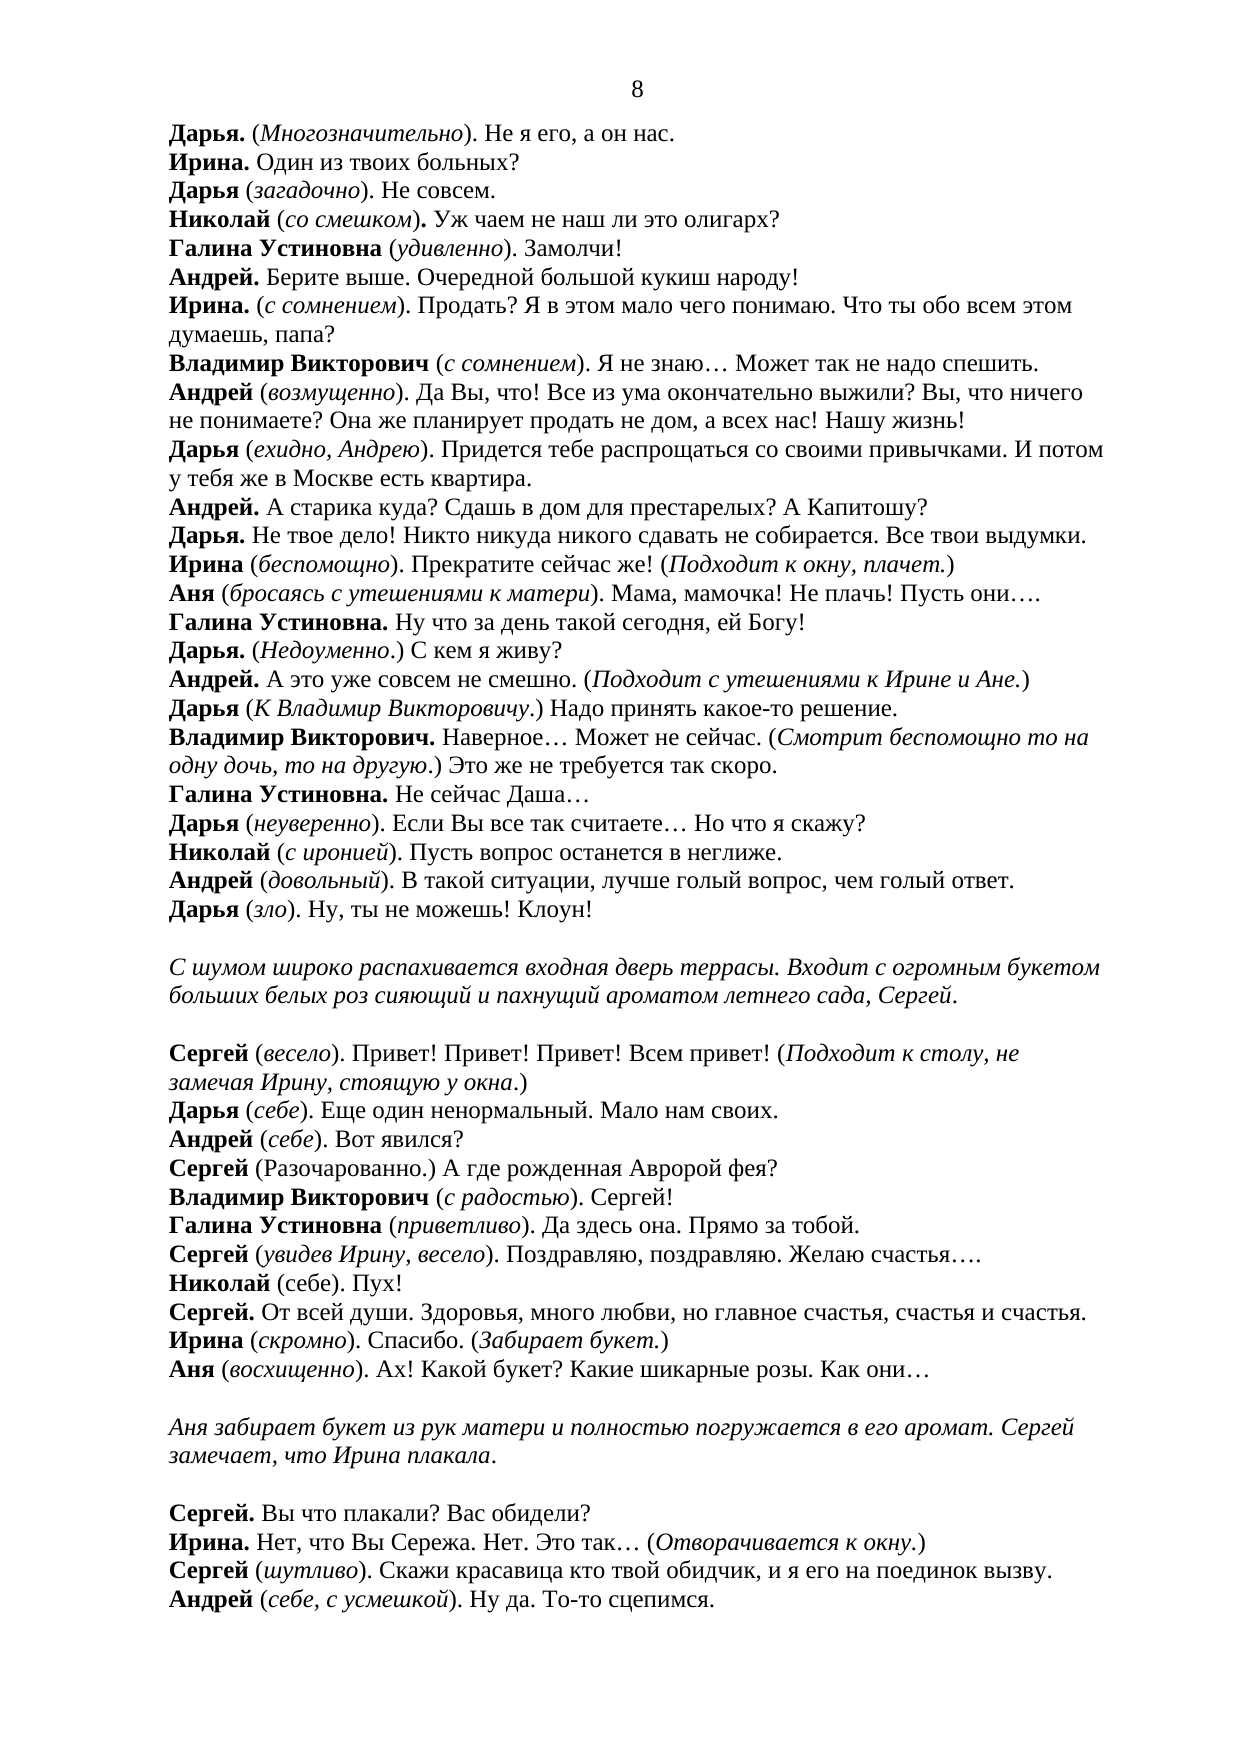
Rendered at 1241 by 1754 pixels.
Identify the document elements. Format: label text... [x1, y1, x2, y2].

text Ирина. (с сомнением). Продать? Я в этом мало чего понимаю. Что ты обо всем этом думаешь, папа? [169, 291, 1106, 348]
text Дарья (себе). Еще один ненормальный. Мало нам своих. [169, 1096, 1106, 1124]
text Ирина (скромно). Спасибо. (Забирает букет.) [169, 1326, 1106, 1354]
text Николай (себе). Пух! [169, 1268, 1106, 1297]
text Андрей. А это уже совсем не смешно. (Подходит с утешениями к Ирине и Ане.) [169, 664, 1106, 693]
text Ирина. Один из твоих больных? [169, 147, 1106, 176]
text Дарья. (Недоуменно.) С кем я живу? [169, 636, 1106, 664]
text Ирина. Нет, что Вы Сережа. Нет. Это так… (Отворачивается к окну.) [169, 1527, 1106, 1556]
text Владимир Викторович (с радостью). Сергей! [169, 1182, 1106, 1211]
text Сергей. От всей души. Здоровья, много любви, но главное счастья, счастья и счастья. [169, 1297, 1106, 1326]
text Дарья (загадочно). Не совсем. [169, 176, 1106, 204]
text Галина Устиновна. Не сейчас Даша… [169, 779, 1106, 808]
text Николай (с иронией). Пусть вопрос останется в неглиже. [169, 837, 1106, 866]
text Андрей (себе). Вот явился? [169, 1124, 1106, 1153]
text Галина Устиновна. Ну что за день такой сегодня, ей Богу! [169, 607, 1106, 636]
text Аня забирает букет из рук матери и полностью погружается в его аромат. Сергей замечает, что Ирина плакала. [169, 1412, 1106, 1469]
text С шумом широко распахивается входная дверь террасы. Входит с огромным букетом больших белых роз сияющий и пахнущий ароматом летнего сада, Сергей. [169, 952, 1106, 1009]
text Андрей. А старика куда? Сдашь в дом для престарелых? А Капитошу? [169, 492, 1106, 521]
text Дарья (ехидно, Андрею). Придется тебе распрощаться со своими привычками. И потом у тебя же в Москве есть квартира. [169, 434, 1106, 492]
text Николай (со смешком). Уж чаем не наш ли это олигарх? [169, 204, 1106, 233]
text Дарья (К Владимир Викторовичу.) Надо принять какое-то решение. [169, 693, 1106, 722]
text Владимир Викторович (с сомнением). Я не знаю… Может так не надо спешить. [169, 348, 1106, 377]
text Сергей (весело). Привет! Привет! Привет! Всем привет! (Подходит к столу, не замечая Ирину, стоящую у окна.) [169, 1038, 1106, 1096]
text Андрей (себе, с усмешкой). Ну да. То-то сцепимся. [169, 1584, 1106, 1613]
text Андрей. Берите выше. Очередной большой кукиш народу! [169, 262, 1106, 291]
text Владимир Викторович. Наверное… Может не сейчас. (Смотрит беспомощно то на одну дочь, то на другую.) Это же не требуется так скоро. [169, 722, 1106, 779]
text Дарья. (Многозначительно). Не я его, а он нас. [169, 118, 1106, 147]
text Сергей (увидев Ирину, весело). Поздравляю, поздравляю. Желаю счастья…. [169, 1239, 1106, 1268]
text Аня (восхищенно). Ах! Какой букет? Какие шикарные розы. Как они… [169, 1354, 1106, 1383]
text Сергей. Вы что плакали? Вас обидели? [169, 1498, 1106, 1527]
text Ирина (беспомощно). Прекратите сейчас же! (Подходит к окну, плачет.) [169, 549, 1106, 578]
text Сергей (шутливо). Скажи красавица кто твой обидчик, и я его на поединок вызву. [169, 1556, 1106, 1584]
text Дарья (зло). Ну, ты не можешь! Клоун! [169, 894, 1106, 923]
text Андрей (возмущенно). Да Вы, что! Все из ума окончательно выжили? Вы, что ничего не понимаете? Она же планирует продать не дом, а всех нас! Нашу жизнь! [169, 377, 1106, 434]
text Андрей (довольный). В такой ситуации, лучше голый вопрос, чем голый ответ. [169, 866, 1106, 894]
text Дарья (неуверенно). Если Вы все так считаете… Но что я скажу? [169, 808, 1106, 837]
text Галина Устиновна (удивленно). Замолчи! [169, 233, 1106, 262]
text Дарья. Не твое дело! Никто никуда никого сдавать не собирается. Все твои выдумки. [169, 521, 1106, 549]
text Галина Устиновна (приветливо). Да здесь она. Прямо за тобой. [169, 1211, 1106, 1239]
text Сергей (Разочарованно.) А где рожденная Авророй фея? [169, 1153, 1106, 1182]
text Аня (бросаясь с утешениями к матери). Мама, мамочка! Не плачь! Пусть они…. [169, 578, 1106, 607]
